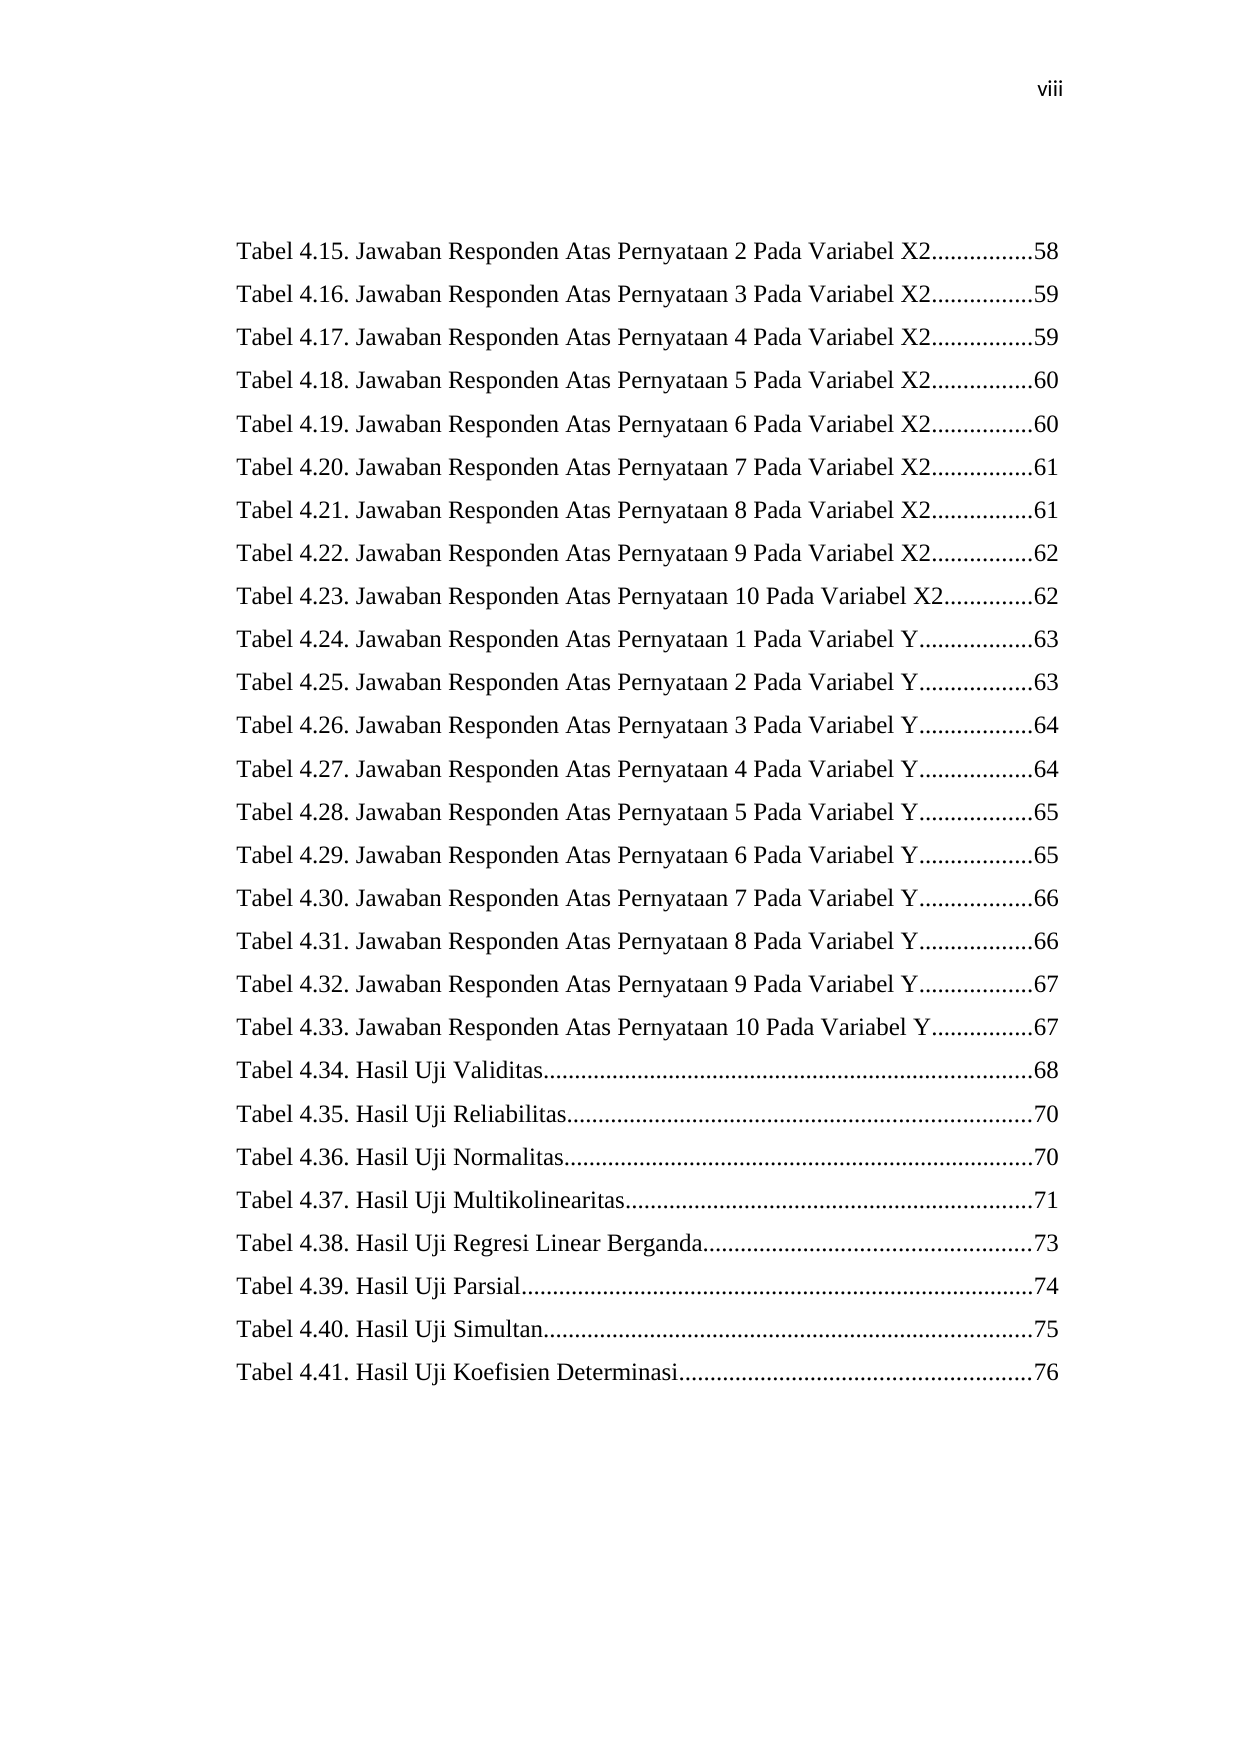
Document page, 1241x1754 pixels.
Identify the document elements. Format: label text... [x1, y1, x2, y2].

text Tabel 4.30. Jawaban Responden Atas Pernyataan 7 Pada Variabel Y 66 [236, 883, 1063, 912]
text Tabel 4.33. Jawaban Responden Atas Pernyataan 10 Pada Variabel Y 67 [236, 1012, 1063, 1041]
text Tabel 4.40. Hasil Uji Simultan 75 [236, 1314, 1063, 1343]
text Tabel 4.22. Jawaban Responden Atas Pernyataan 9 Pada Variabel X2 62 [236, 538, 1063, 567]
text Tabel 4.31. Jawaban Responden Atas Pernyataan 8 Pada Variabel Y 66 [236, 926, 1063, 955]
text Tabel 4.27. Jawaban Responden Atas Pernyataan 4 Pada Variabel Y 64 [236, 754, 1063, 782]
text Tabel 4.35. Hasil Uji Reliabilitas 70 [236, 1099, 1063, 1127]
text Tabel 4.39. Hasil Uji Parsial 74 [236, 1271, 1063, 1300]
text Tabel 4.21. Jawaban Responden Atas Pernyataan 8 Pada Variabel X2 61 [236, 495, 1063, 524]
text Tabel 4.36. Hasil Uji Normalitas 70 [236, 1142, 1063, 1171]
text Tabel 4.29. Jawaban Responden Atas Pernyataan 6 Pada Variabel Y 65 [236, 840, 1063, 869]
text Tabel 4.17. Jawaban Responden Atas Pernyataan 4 Pada Variabel X2 59 [236, 322, 1063, 351]
text Tabel 4.24. Jawaban Responden Atas Pernyataan 1 Pada Variabel Y 63 [236, 624, 1063, 653]
text Tabel 4.32. Jawaban Responden Atas Pernyataan 9 Pada Variabel Y 67 [236, 969, 1063, 998]
text Tabel 4.41. Hasil Uji Koefisien Determinasi 76 [236, 1357, 1063, 1386]
text Tabel 4.25. Jawaban Responden Atas Pernyataan 2 Pada Variabel Y 63 [236, 667, 1063, 696]
text Tabel 4.15. Jawaban Responden Atas Pernyataan 2 Pada Variabel X2 58 [236, 236, 1063, 265]
text Tabel 4.19. Jawaban Responden Atas Pernyataan 6 Pada Variabel X2 60 [236, 409, 1063, 437]
text Tabel 4.20. Jawaban Responden Atas Pernyataan 7 Pada Variabel X2 61 [236, 452, 1063, 481]
text Tabel 4.26. Jawaban Responden Atas Pernyataan 3 Pada Variabel Y 64 [236, 711, 1063, 739]
text Tabel 4.38. Hasil Uji Regresi Linear Berganda 73 [236, 1228, 1063, 1257]
text Tabel 4.34. Hasil Uji Validitas 68 [236, 1056, 1063, 1084]
text Tabel 4.18. Jawaban Responden Atas Pernyataan 5 Pada Variabel X2 60 [236, 366, 1063, 394]
text Tabel 4.37. Hasil Uji Multikolinearitas 71 [236, 1185, 1063, 1214]
text Tabel 4.28. Jawaban Responden Atas Pernyataan 5 Pada Variabel Y 65 [236, 797, 1063, 826]
text Tabel 4.23. Jawaban Responden Atas Pernyataan 10 Pada Variabel X2 62 [236, 581, 1063, 610]
text Tabel 4.16. Jawaban Responden Atas Pernyataan 3 Pada Variabel X2 59 [236, 279, 1063, 308]
